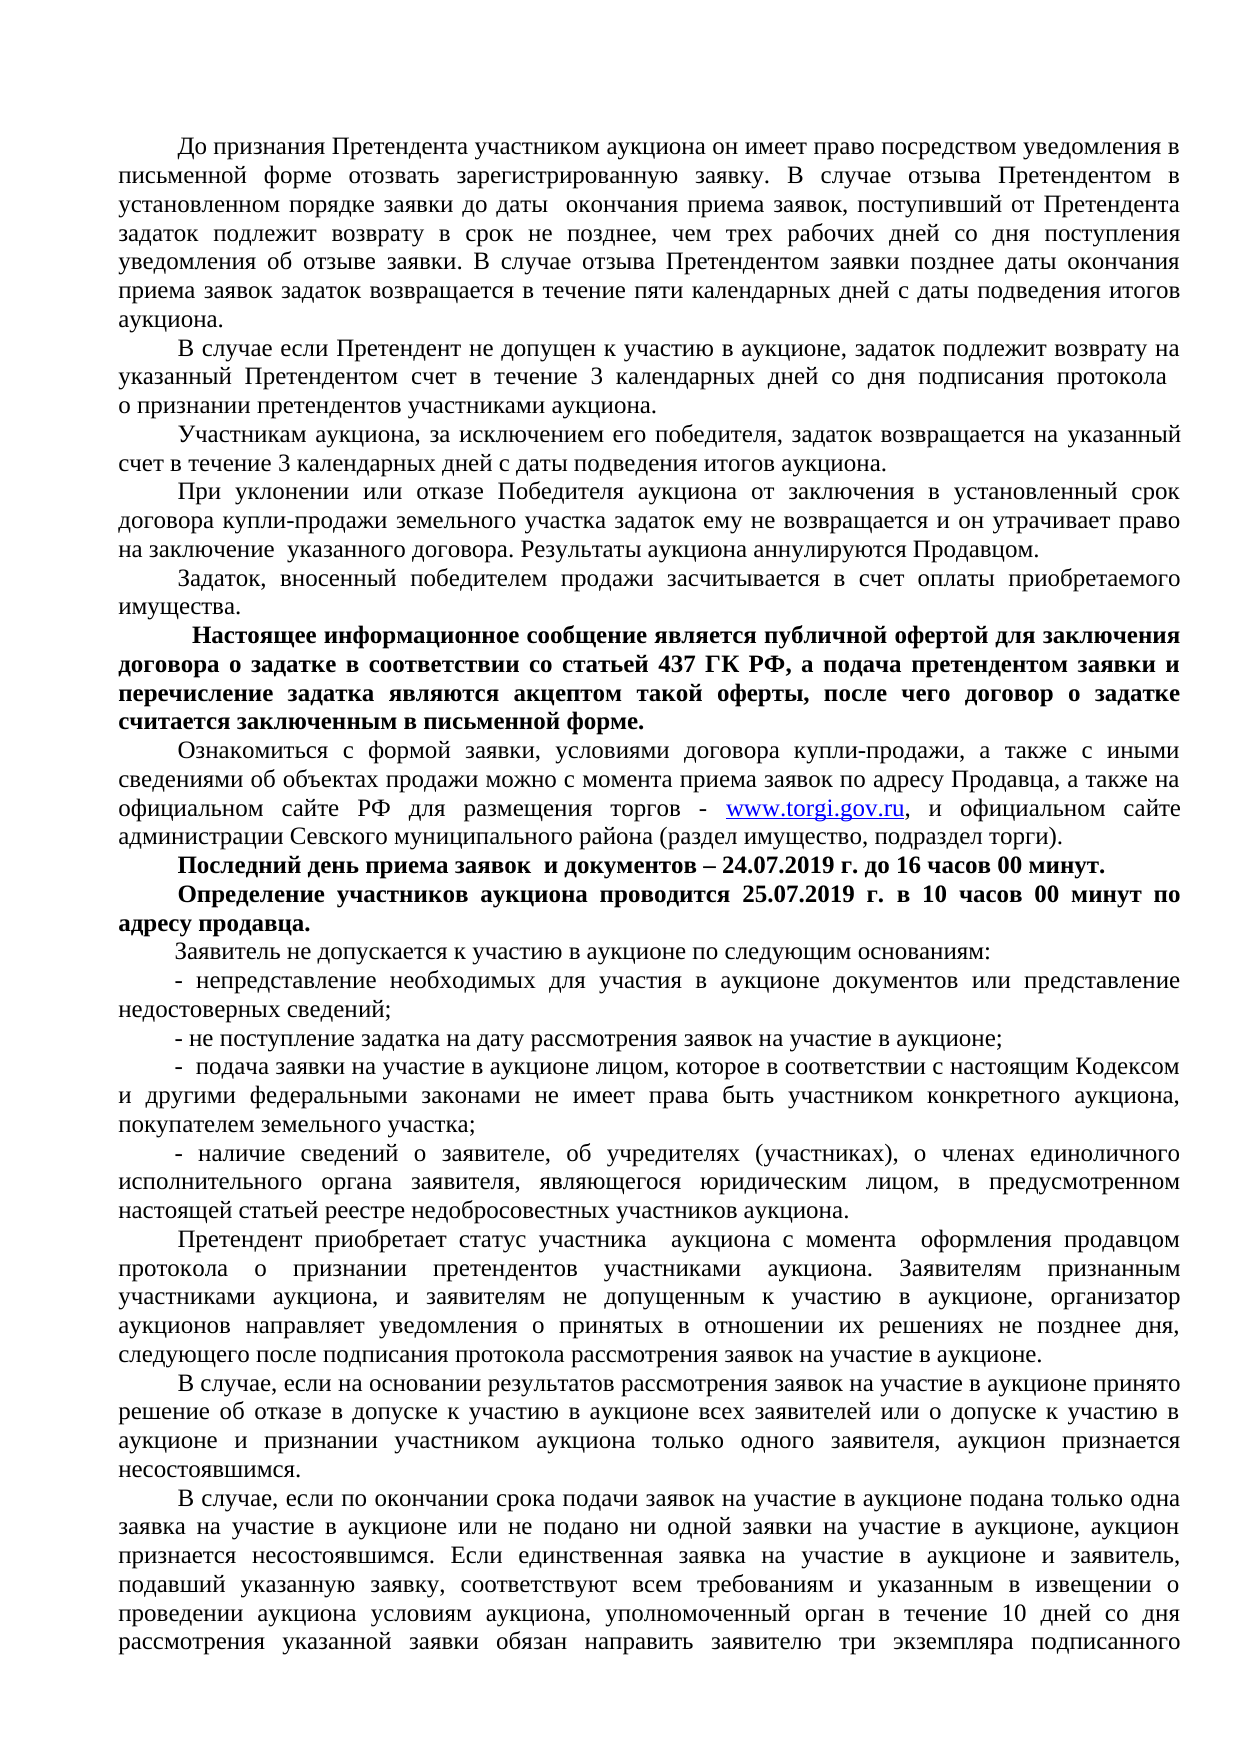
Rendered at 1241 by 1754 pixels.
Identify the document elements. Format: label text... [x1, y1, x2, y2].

text - не поступление задатка на дату рассмотрения заявок на участие в аукционе; [118, 1023, 1181, 1051]
text - подача заявки на участие в аукционе лицом, которое в соответствии с настоящим Кодексом и другими федеральными законами не имеет права быть участником конкретного аукциона, покупателем земельного участка; [118, 1051, 1181, 1138]
text До признания Претендента участником аукциона он имеет право посредством уведомления в письменной форме отозвать зарегистрированную заявку. В случае отзыва Претендентом в установленном порядке заявки до даты окончания приема заявок, поступивший от Претендента задаток подлежит возврату в срок не позднее, чем трех рабочих дней со дня поступления уведомления об отзыве заявки. В случае отзыва Претендентом заявки позднее даты окончания приема заявок задаток возвращается в течение пяти календарных дней с даты подведения итогов аукциона. [118, 131, 1181, 333]
text В случае если Претендент не допущен к участию в аукционе, задаток подлежит возврату на указанный Претендентом счет в течение 3 календарных дней со дня подписания протокола о признании претендентов участниками аукциона. [118, 333, 1181, 419]
text Настоящее информационное сообщение является публичной офертой для заключения договора о задатке в соответствии со статьей 437 ГК РФ, а подача претендентом заявки и перечисление задатка являются акцептом такой оферты, после чего договор о задатке считается заключенным в письменной форме. [118, 620, 1181, 735]
text Задаток, вносенный победителем продажи засчитывается в счет оплаты приобретаемого имущества. [118, 563, 1181, 620]
text Определение участников аукциона проводится 25.07.2019 г. в 10 часов 00 минут по адресу продавца. [118, 879, 1181, 936]
text Заявитель не допускается к участию в аукционе по следующим основаниям: [118, 936, 1181, 965]
text - непредставление необходимых для участия в аукционе документов или представление недостоверных сведений; [118, 965, 1181, 1023]
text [118, 1483, 1181, 1655]
text Претендент приобретает статус участника аукциона с момента оформления продавцом протокола о признании претендентов участниками аукциона. Заявителям признанным участниками аукциона, и заявителям не допущенным к участию в аукционе, организатор аукционов направляет уведомления о принятых в отношении их решениях не позднее дня, следующего после подписания протокола рассмотрения заявок на участие в аукционе. [118, 1224, 1181, 1368]
text Участникам аукциона, за исключением его победителя, задаток возвращается на указанный счет в течение 3 календарных дней с даты подведения итогов аукциона. [118, 419, 1181, 476]
text Последний день приема заявок и документов – 24.07.2019 г. до 16 часов 00 минут. [118, 850, 1181, 879]
text В случае, если на основании результатов рассмотрения заявок на участие в аукционе принято решение об отказе в допуске к участию в аукционе всех заявителей или о допуске к участию в аукционе и признании участником аукциона только одного заявителя, аукцион признается несостоявшимся. [118, 1368, 1181, 1483]
text При уклонении или отказе Победителя аукциона от заключения в установленный срок договора купли-продажи земельного участка задаток ему не возвращается и он утрачивает право на заключение указанного договора. Результаты аукциона аннулируются Продавцом. [118, 476, 1181, 563]
text Ознакомиться с формой заявки, условиями договора купли-продажи, а также с иными сведениями об объектах продажи можно с момента приема заявок по адресу Продавца, а также на официальном сайте РФ для размещения торгов - www.torgi.gov.ru, и официальном сайте администрации Севского муниципального района (раздел имущество, подраздел торги). [118, 735, 1181, 850]
text - наличие сведений о заявителе, об учредителях (участниках), о членах единоличного исполнительного органа заявителя, являющегося юридическим лицом, в предусмотренном настоящей статьей реестре недобросовестных участников аукциона. [118, 1138, 1181, 1224]
